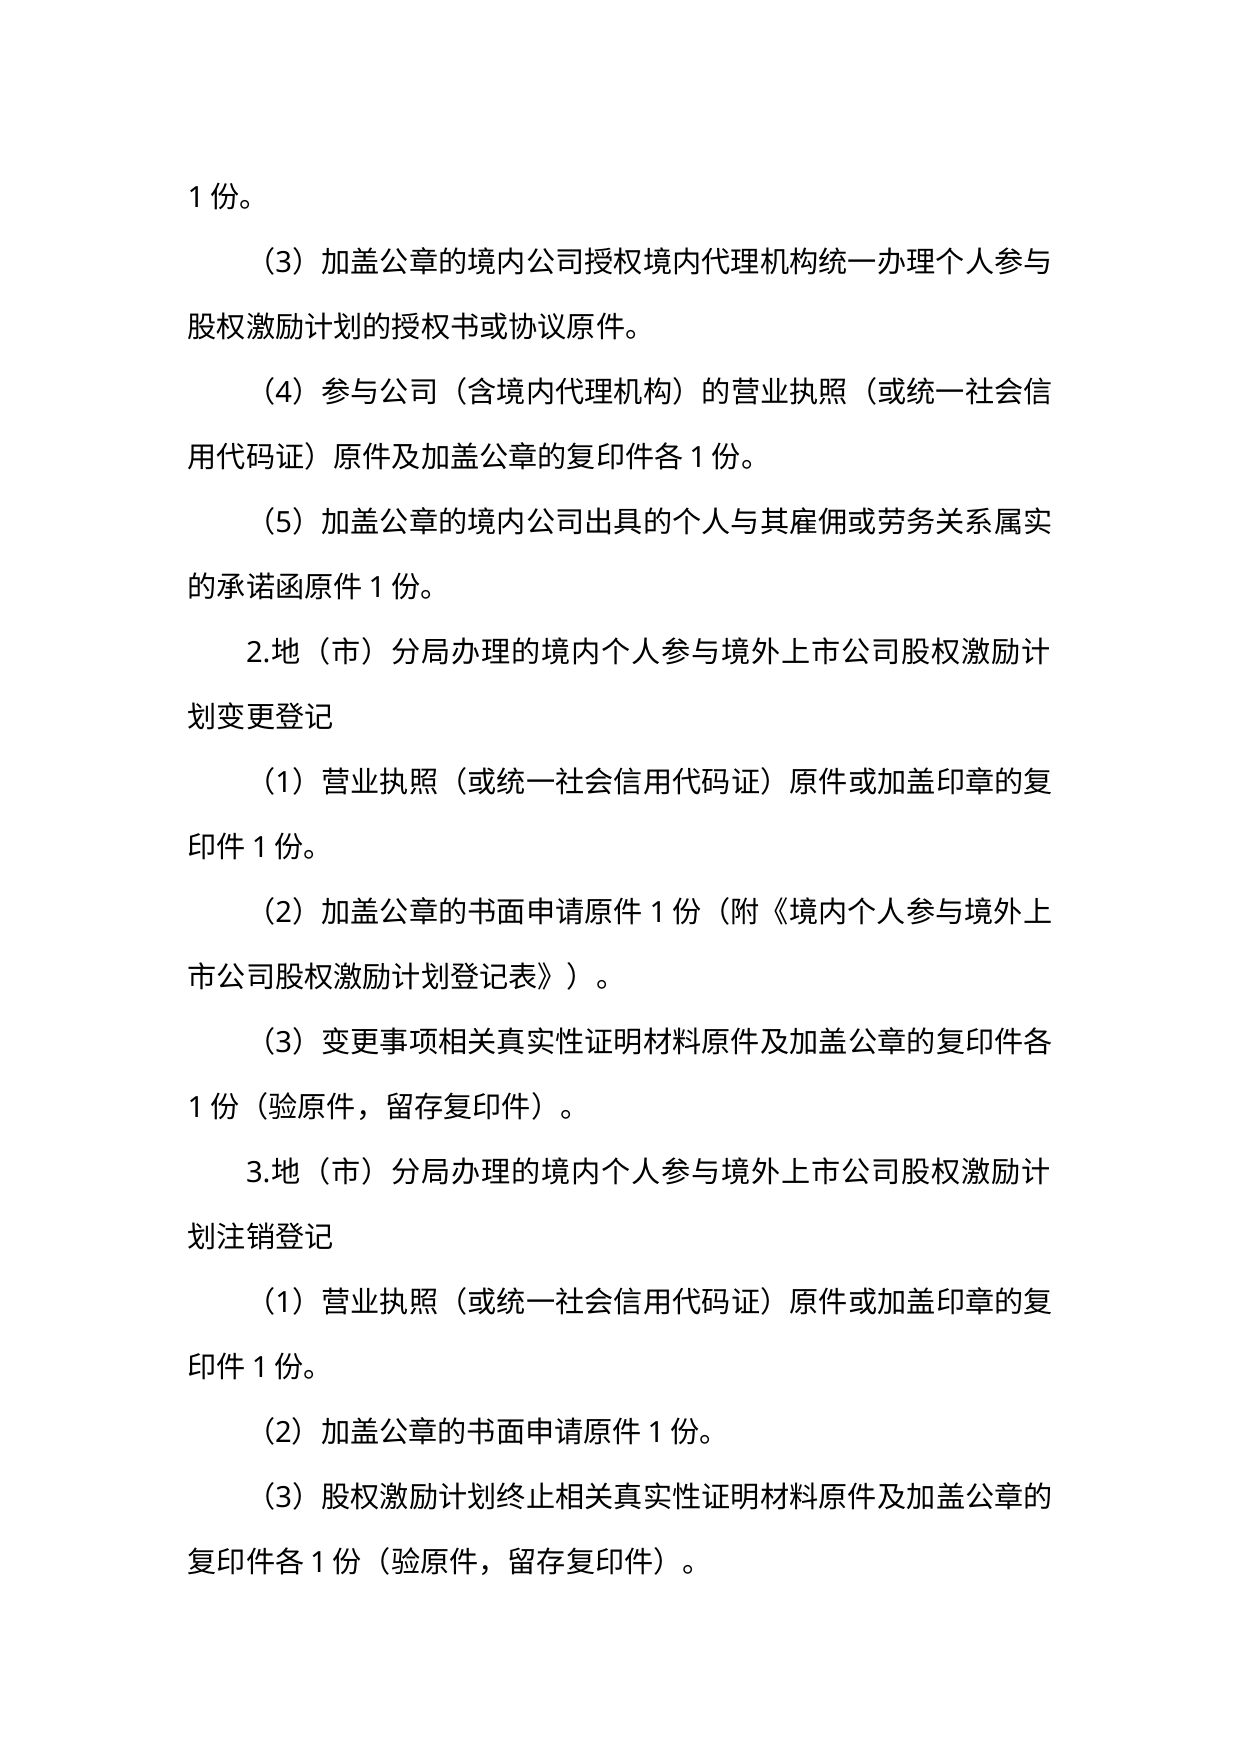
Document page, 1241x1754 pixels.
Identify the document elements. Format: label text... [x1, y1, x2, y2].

text （1）营业执照（或统一社会信用代码证）原件或加盖印章的复印件1份。 [187, 1267, 1053, 1397]
text （4）参与公司（含境内代理机构）的营业执照（或统一社会信用代码证）原件及加盖公章的复印件各1份。 [187, 357, 1053, 487]
text （3）股权激励计划终止相关真实性证明材料原件及加盖公章的复印件各1份（验原件，留存复印件）。 [187, 1462, 1053, 1592]
text （2）加盖公章的书面申请原件1份。 [187, 1397, 1053, 1462]
text （2）加盖公章的书面申请原件1份（附《境内个人参与境外上市公司股权激励计划登记表》）。 [187, 877, 1053, 1007]
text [187, 162, 1053, 227]
text （3）变更事项相关真实性证明材料原件及加盖公章的复印件各1份（验原件，留存复印件）。 [187, 1007, 1053, 1137]
text （3）加盖公章的境内公司授权境内代理机构统一办理个人参与股权激励计划的授权书或协议原件。 [187, 227, 1053, 357]
text 3.地（市）分局办理的境内个人参与境外上市公司股权激励计划注销登记 [187, 1137, 1053, 1267]
text 2.地（市）分局办理的境内个人参与境外上市公司股权激励计划变更登记 [187, 617, 1053, 747]
text （1）营业执照（或统一社会信用代码证）原件或加盖印章的复印件1份。 [187, 747, 1053, 877]
text （5）加盖公章的境内公司出具的个人与其雇佣或劳务关系属实的承诺函原件1份。 [187, 487, 1053, 617]
